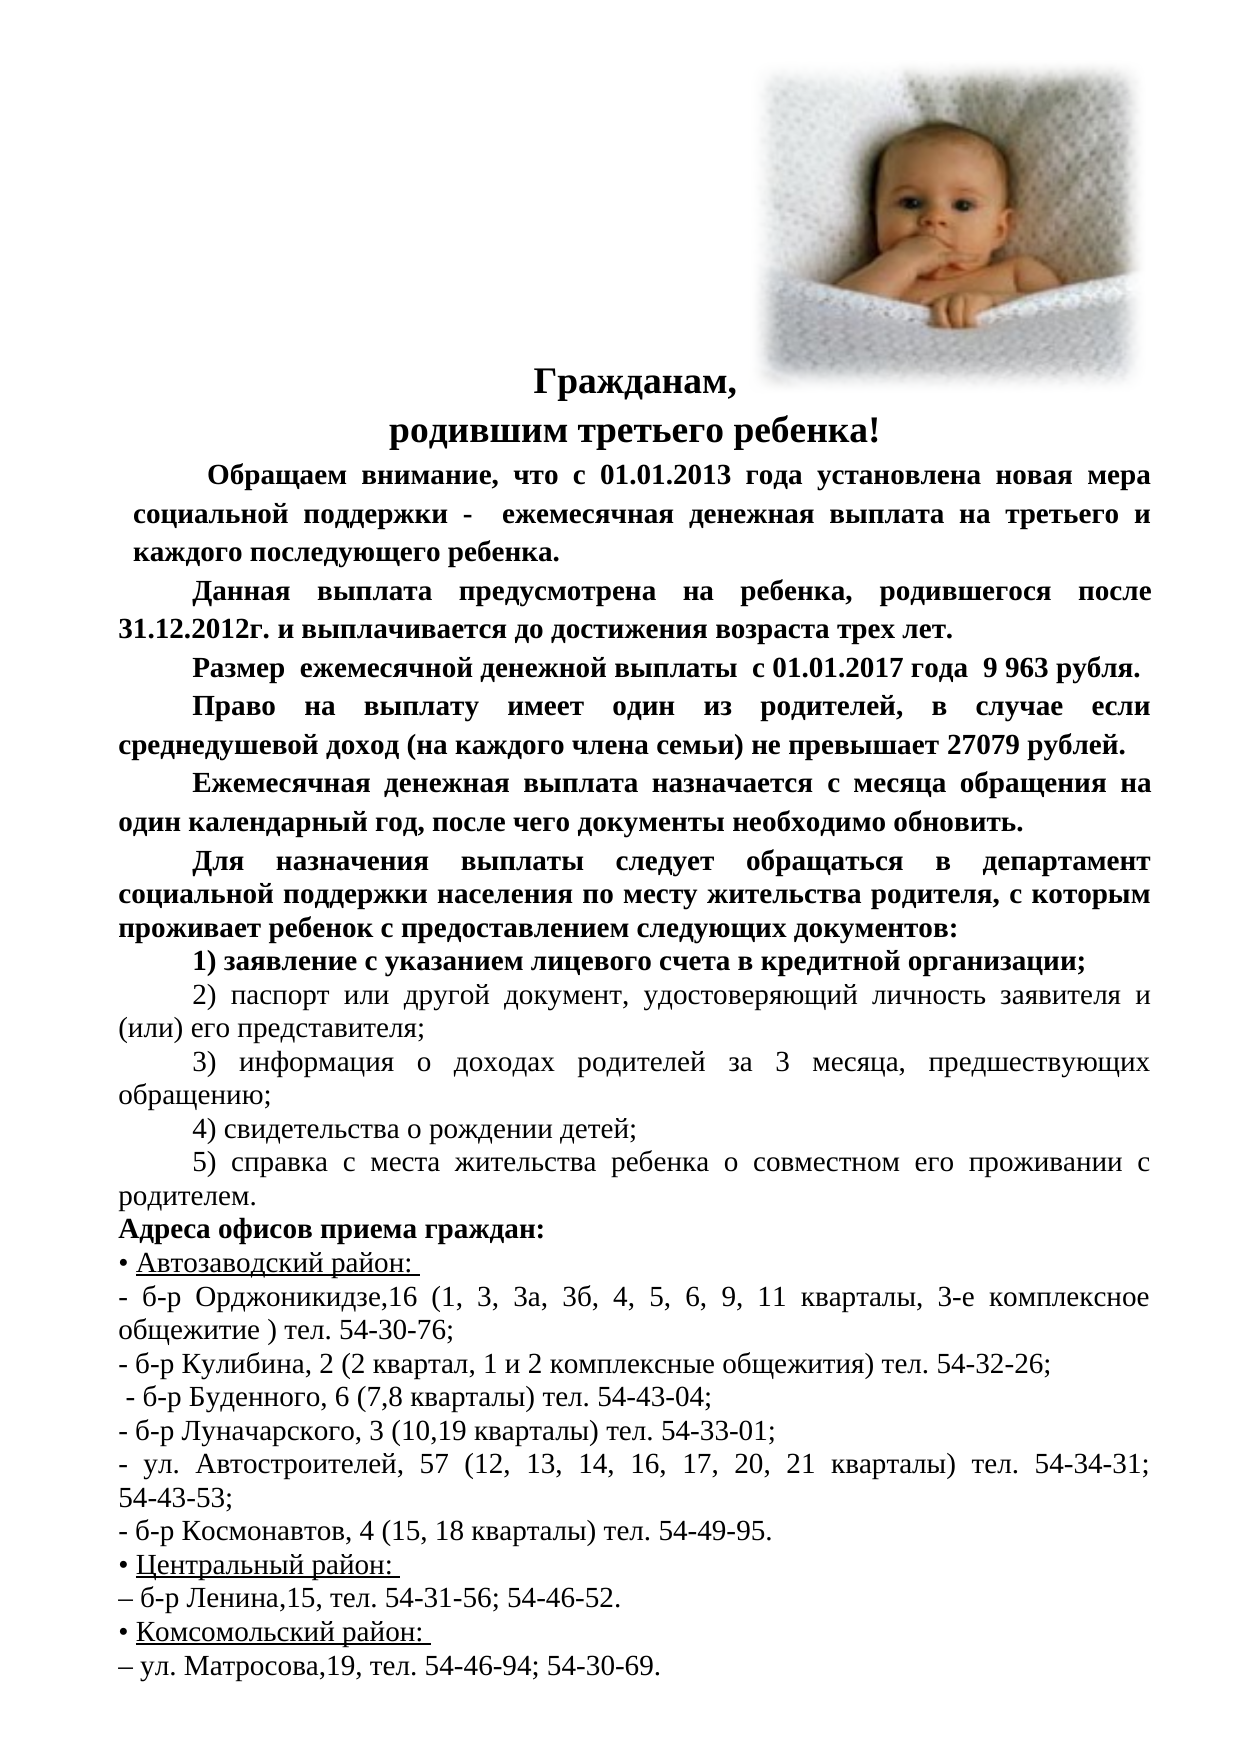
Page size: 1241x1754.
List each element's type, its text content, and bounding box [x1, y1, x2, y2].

text - б-р Луначарского, 3 (10,19 кварталы) тел. 54-33-01; [118, 1413, 1152, 1446]
text • Комсомольский район: [118, 1614, 1152, 1648]
text 3) информация о доходах родителей за 3 месяца, предшествующих обращению; [118, 1044, 1152, 1111]
subtitle Ежемесячная денежная выплата назначается с месяца обращения на один календарный год, после чего документы необходимо обновить. [118, 766, 1152, 838]
subtitle Адреса офисов приема граждан: [118, 1212, 1152, 1245]
subtitle Для назначения выплаты следует обращаться в департамент социальной поддержки населения по месту жительства родителя, с которым проживает ребенок с предоставлением следующих документов: [118, 843, 1152, 943]
text - б-р Космонавтов, 4 (15, 18 кварталы) тел. 54-49-95. [118, 1513, 1152, 1547]
text 5) справка с места жительства ребенка о совместном его проживании с родителем. [118, 1144, 1152, 1212]
subtitle Данная выплата предусмотрена на ребенка, родившегося после 31.12.2012г. и выплачивается до достижения возраста трех лет. [118, 573, 1152, 645]
text – б-р Ленина,15, тел. 54-31-56; 54-46-52. [118, 1581, 1152, 1614]
text - ул. Автостроителей, 57 (12, 13, 14, 16, 17, 20, 21 кварталы) тел. 54-34-31; 54-43-53; [118, 1446, 1152, 1513]
picture [782, 92, 1115, 361]
text - б-р Орджоникидзе,16 (1, 3, 3а, 3б, 4, 5, 6, 9, 11 кварталы, 3-е комплексное общежитие ) тел. 54-30-76; [118, 1279, 1152, 1346]
text • Центральный район: [118, 1547, 1152, 1581]
text - б-р Буденного, 6 (7,8 кварталы) тел. 54-43-04; [118, 1379, 1152, 1413]
text - б-р Кулибина, 2 (2 квартал, 1 и 2 комплексные общежития) тел. 54-32-26; [118, 1346, 1152, 1379]
subtitle Обращаем внимание, что с 01.01.2013 года установлена новая мера социальной поддержки - ежемесячная денежная выплата на третьего и каждого последующего ребенка. [133, 457, 1152, 568]
text 4) свидетельства о рождении детей; [118, 1111, 1152, 1144]
subtitle 1) заявление с указанием лицевого счета в кредитной организации; [118, 943, 1152, 977]
text – ул. Матросова,19, тел. 54-46-94; 54-30-69. [118, 1648, 1152, 1681]
text 2) паспорт или другой документ, удостоверяющий личность заявителя и (или) его представителя; [118, 977, 1152, 1044]
subtitle Размер ежемесячной денежной выплаты с 01.01.2017 года 9 963 рубля. [118, 650, 1152, 683]
subtitle Право на выплату имеет один из родителей, в случае если среднедушевой доход (на каждого члена семьи) не превышает 27079 рублей. [118, 688, 1152, 761]
subtitle родившим третьего ребенка! [118, 408, 1152, 451]
text • Автозаводский район: [118, 1245, 1152, 1279]
